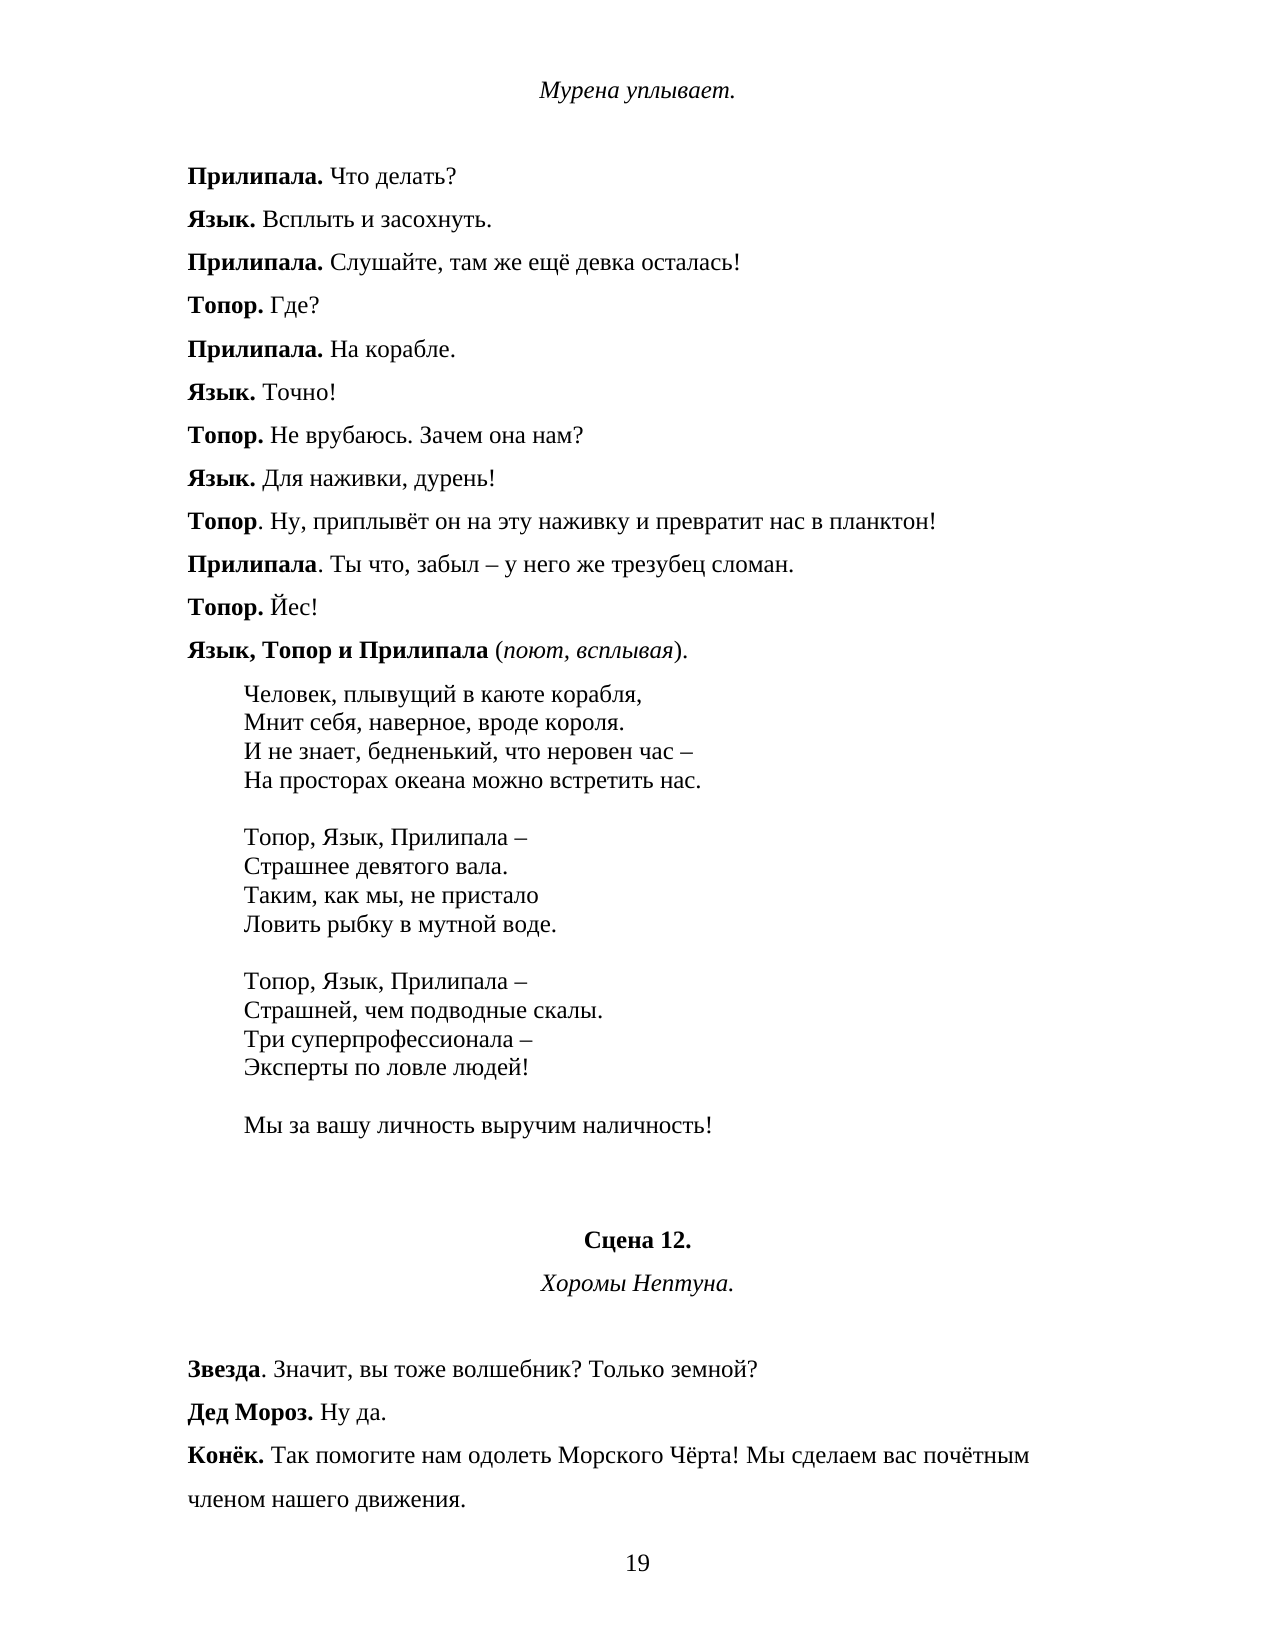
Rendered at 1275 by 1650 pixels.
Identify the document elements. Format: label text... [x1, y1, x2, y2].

text Дед Мороз. Ну да. [187, 1397, 1087, 1426]
text Конёк. Так помогите нам одолеть Морского Чёрта! Мы сделаем вас почётным членом нашего движения. [187, 1441, 1087, 1512]
text И не знает, бедненький, что неровен час – [244, 736, 1087, 765]
text Язык. Точно! [187, 377, 1087, 406]
text Прилипала. Слушайте, там же ещё девка осталась! [187, 247, 1087, 276]
text Прилипала. Ты что, забыл – у него же трезубец сломан. [187, 549, 1087, 578]
text Топор, Язык, Прилипала – [244, 822, 1087, 851]
text На просторах океана можно встретить нас. [244, 765, 1087, 794]
text Мнит себя, наверное, вроде короля. [244, 707, 1087, 736]
text Язык, Топор и Прилипала (поют, всплывая). [187, 636, 1087, 664]
text Язык. Для наживки, дурень! [187, 463, 1087, 492]
text Хоромы Нептуна. [187, 1268, 1087, 1297]
text Страшнее девятого вала. [244, 851, 1087, 880]
text Мы за вашу личность выручим наличность! [244, 1110, 1087, 1139]
text Топор. Ну, приплывёт он на эту наживку и превратит нас в планктон! [187, 506, 1087, 535]
text Топор, Язык, Прилипала – [244, 966, 1087, 995]
text Звезда. Значит, вы тоже волшебник? Только земной? [187, 1354, 1087, 1383]
text Страшней, чем подводные скалы. [244, 995, 1087, 1024]
text Язык. Всплыть и засохнуть. [187, 204, 1087, 233]
text Таким, как мы, не пристало [244, 880, 1087, 909]
text Прилипала. На корабле. [187, 334, 1087, 362]
text Прилипала. Что делать? [187, 161, 1087, 190]
text Топор. Йес! [187, 592, 1087, 621]
text Эксперты по ловле людей! [244, 1052, 1087, 1081]
text Топор. Не врубаюсь. Зачем она нам? [187, 420, 1087, 449]
text Мурена уплывает. [187, 75, 1087, 104]
text Сцена 12. [187, 1225, 1087, 1254]
text Человек, плывущий в каюте корабля, [244, 679, 1087, 707]
text Топор. Где? [187, 291, 1087, 319]
text Три суперпрофессионала – [244, 1024, 1087, 1052]
text Ловить рыбку в мутной воде. [244, 909, 1087, 937]
